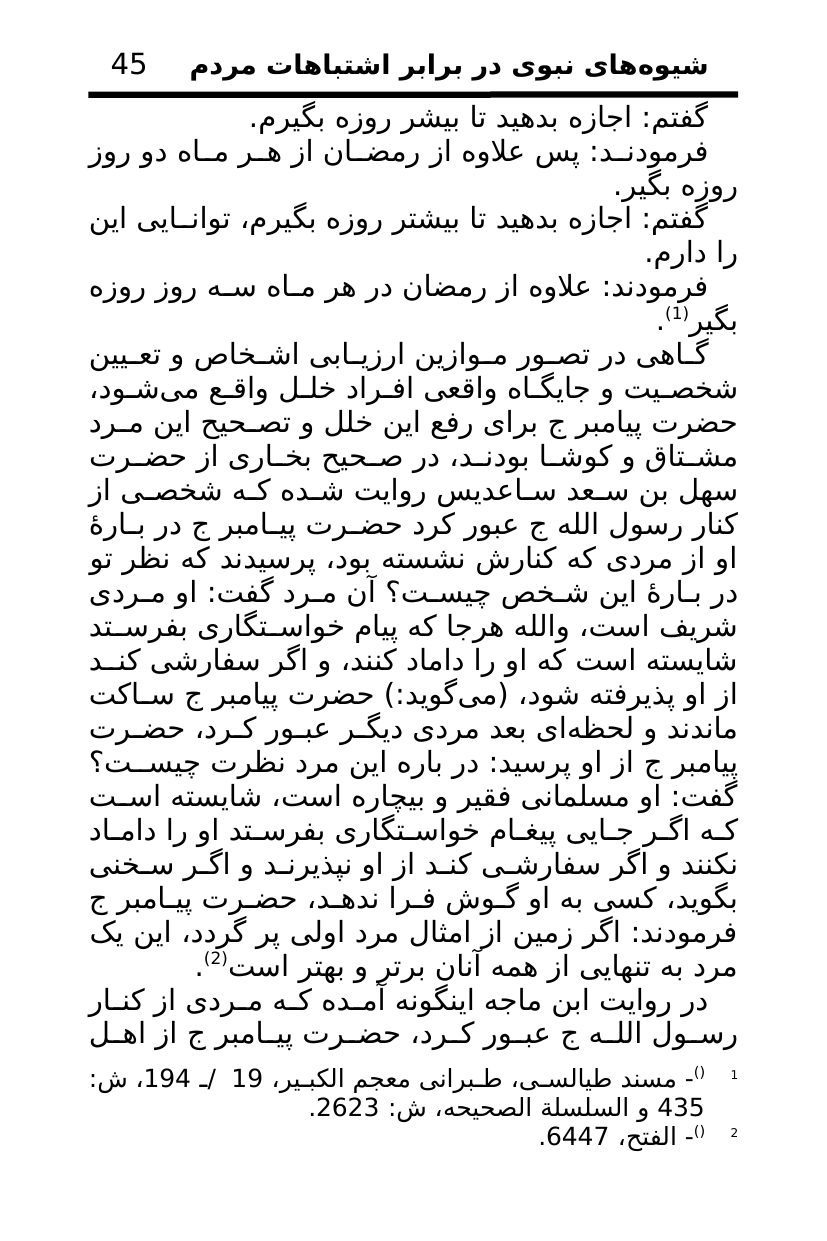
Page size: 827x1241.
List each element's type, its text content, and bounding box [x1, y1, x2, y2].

text گاهی در تصور موازین ارزیابی اشخاص و تعیین شخصیت و جایگاه واقعی افراد خلل واقع می‌شود، حضرت پیامبر ج برای رفع این خلل و تصحیح این مرد مشتاق و کوشا بودند، در صحیح بخاری از حضرت سهل بن سعد ساعدیس روایت شده که شخصی از کنار رسول الله ج عبور کرد حضرت پیامبر ج در بارۀ او از مردی که کنارش نشسته بود، پرسیدند که نظر تو در بارۀ این شخص چیست؟ آن مرد گفت: او مردی شریف است، والله هرجا که پیام خواستگاری بفرستد شایسته است که او را داماد کنند، و اگر سفارشی کند از او پذیرفته شود، (می‌گوید:) حضرت پیامبر ج ساکت ماندند و لحظه‌ای بعد مردی دیگر عبور کرد، حضرت پیامبر ج از او پرسید: در باره این مرد نظرت چیست؟ گفت: او مسلمانی فقیر و بیچاره است، شایسته است که اگر جایی پیغام خواستگاری بفرستد او را داماد نکنند و اگر سفارشی کند از او نپذیرند و اگر سخنی بگوید، کسی به او گوش فرا ندهد، حضرت پیامبر ج فرمودند: اگر زمین از امثال مرد اولی پر گردد، این یک مرد به تنهایی از همه آنان برتر و بهتر است(). [89, 338, 738, 983]
text فرمودند: پس علاوه از رمضان از هر ماه دو روز روزه بگیر. [89, 134, 738, 202]
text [89, 983, 738, 1051]
text فرمودند: علاوه از رمضان در هر ماه سه روز روزه بگیر(). [89, 270, 738, 338]
text گفتم: اجازه بدهید تا بیشتر روزه بگیرم، توانایی این را دارم. [89, 202, 738, 270]
text گفتم: اجازه بدهید تا بیشر روزه بگیرم. [89, 100, 738, 134]
